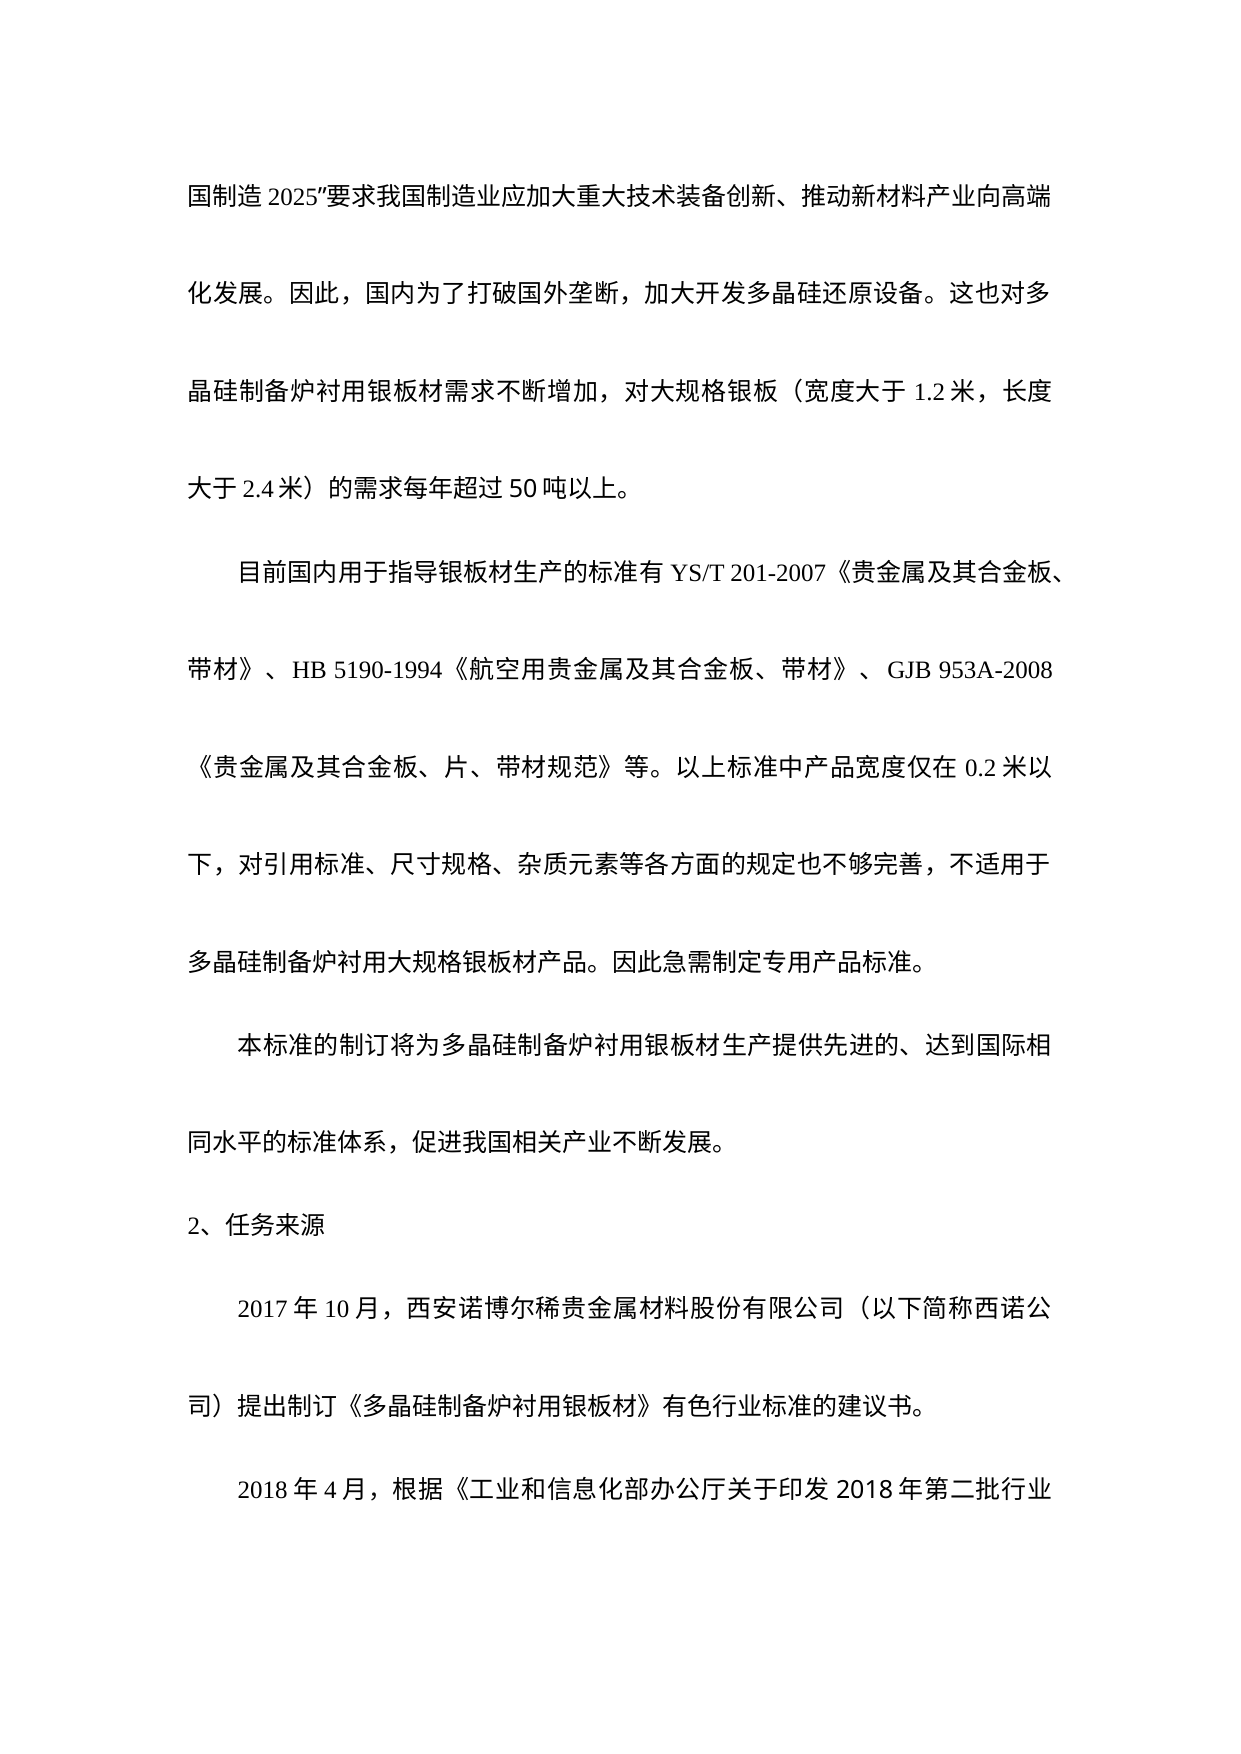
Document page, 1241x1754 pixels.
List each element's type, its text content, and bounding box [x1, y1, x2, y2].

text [187, 162, 1053, 519]
text 目前国内用于指导银板材生产的标准有YS/T 201-2007《贵金属及其合金板、带材》、HB 5190-1994《航空用贵金属及其合金板、带材》、GJB 953A-2008 《贵金属及其合金板、片、带材规范》等。以上标准中产品宽度仅在0.2米以下，对引用标准、尺寸规格、杂质元素等各方面的规定也不够完善，不适用于多晶硅制备炉衬用大规格银板材产品。因此急需制定专用产品标准。 [187, 538, 1053, 993]
text 2017年10月，西安诺博尔稀贵金属材料股份有限公司（以下简称西诺公司）提出制订《多晶硅制备炉衬用银板材》有色行业标准的建议书。 [187, 1274, 1053, 1437]
text 本标准的制订将为多晶硅制备炉衬用银板材生产提供先进的、达到国际相同水平的标准体系，促进我国相关产业不断发展。 [187, 1011, 1053, 1173]
text 2、任务来源 [187, 1191, 1053, 1256]
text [187, 1455, 1053, 1520]
